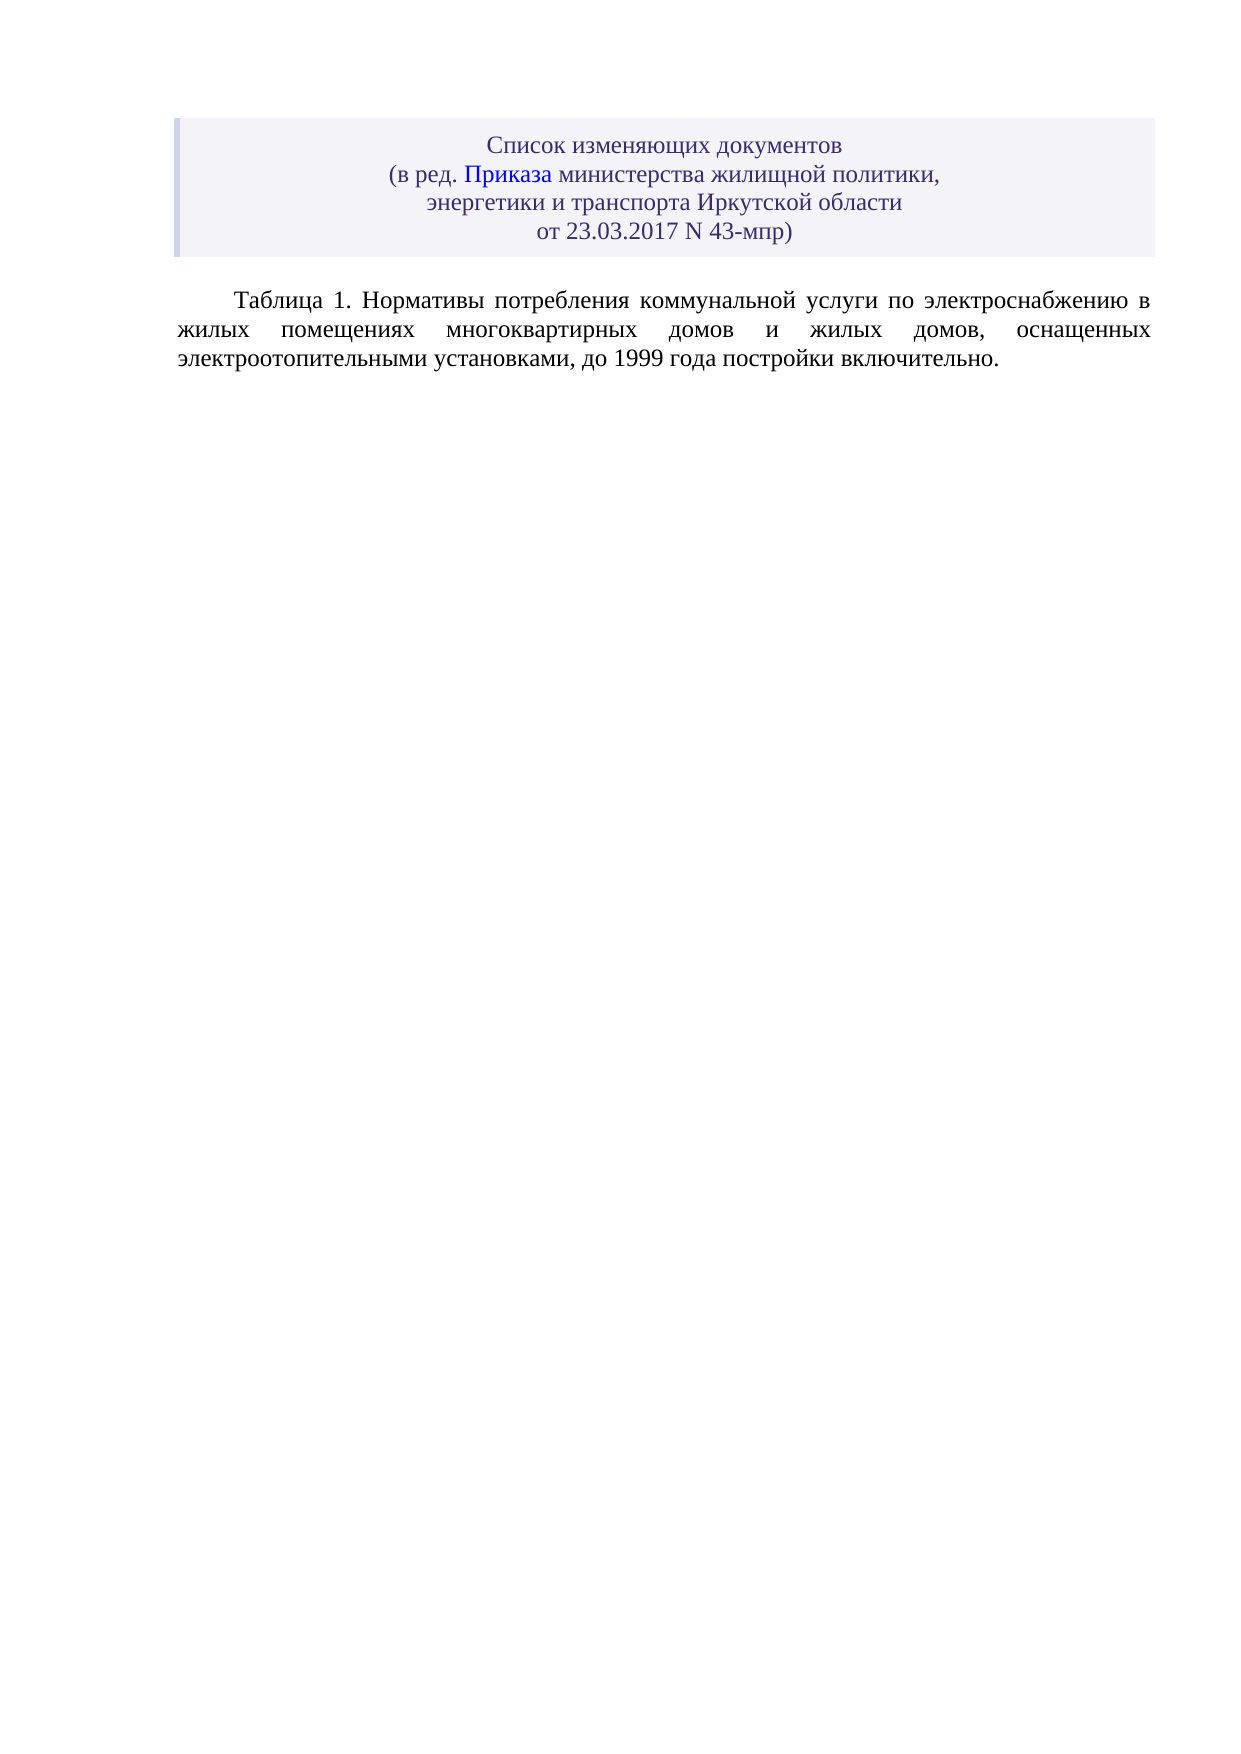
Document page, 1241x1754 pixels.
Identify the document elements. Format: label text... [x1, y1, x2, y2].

text Таблица 1. Нормативы потребления коммунальной услуги по электроснабжению в жилых помещениях многоквартирных домов и жилых домов, оснащенных электроотопительными установками, до 1999 года постройки включительно. [177, 285, 1152, 372]
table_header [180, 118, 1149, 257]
